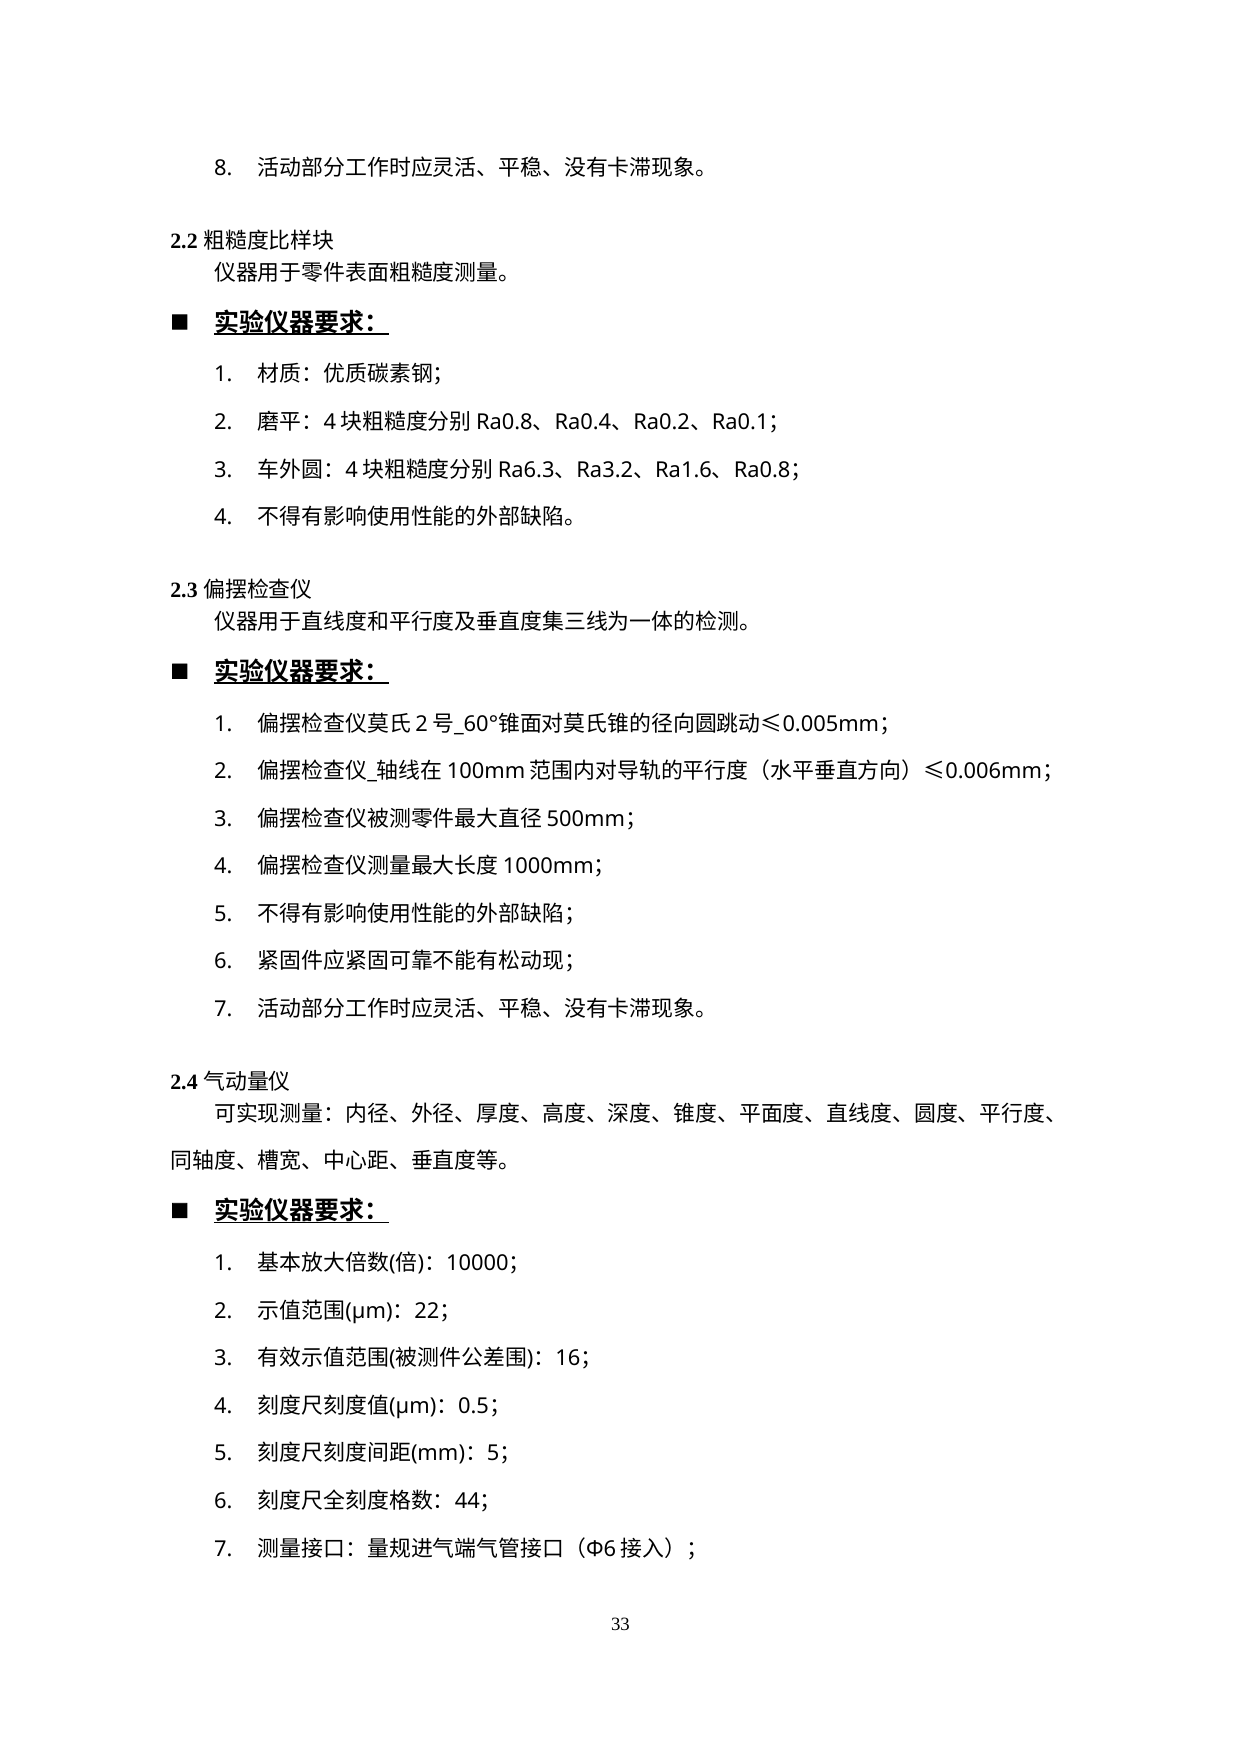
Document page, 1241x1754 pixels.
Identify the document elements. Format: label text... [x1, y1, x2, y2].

text 仪器用于直线度和平行度及垂直度集三线为一体的检测。 [170, 604, 1070, 635]
list 测量接口：量规进气端气管接口（Φ6接入）； [170, 1531, 1070, 1562]
text 可实现测量：内径、外径、厚度、高度、深度、锥度、平面度、直线度、圆度、平行度、同轴度、槽宽、中心距、垂直度等。 [170, 1096, 1070, 1175]
text 2.2 粗糙度比样块 [170, 223, 1070, 254]
list 刻度尺刻度间距(mm)：5； [170, 1435, 1070, 1467]
list 材质：优质碳素钢； [170, 356, 1070, 388]
list 基本放大倍数(倍)：10000； [170, 1245, 1070, 1277]
list 刻度尺全刻度格数：44； [170, 1483, 1070, 1515]
list 不得有影响使用性能的外部缺陷； [170, 896, 1070, 928]
list 偏摆检查仪被测零件最大直径500mm； [170, 801, 1070, 832]
list 实验仪器要求： [170, 651, 1070, 687]
list 不得有影响使用性能的外部缺陷。 [170, 499, 1070, 531]
list 实验仪器要求： [170, 302, 1070, 338]
list 实验仪器要求： [170, 1191, 1070, 1227]
text 2.3 偏摆检查仪 [170, 572, 1070, 604]
list 车外圆：4块粗糙度分别Ra6.3、Ra3.2、Ra1.6、Ra0.8； [170, 452, 1070, 483]
list 偏摆检查仪测量最大长度1000mm； [170, 848, 1070, 880]
list 活动部分工作时应灵活、平稳、没有卡滞现象。 [170, 150, 1070, 182]
list 有效示值范围(被测件公差围)：16； [170, 1340, 1070, 1372]
list 偏摆检查仪莫氏2号_60°锥面对莫氏锥的径向圆跳动≤0.005mm； [170, 706, 1070, 737]
text 仪器用于零件表面粗糙度测量。 [170, 254, 1070, 286]
list 紧固件应紧固可靠不能有松动现； [170, 943, 1070, 975]
list 偏摆检查仪_轴线在100mm范围内对导轨的平行度（水平垂直方向）≤0.006mm； [170, 753, 1070, 785]
list 活动部分工作时应灵活、平稳、没有卡滞现象。 [170, 991, 1070, 1023]
list 磨平：4块粗糙度分别Ra0.8、Ra0.4、Ra0.2、Ra0.1； [170, 404, 1070, 436]
list 刻度尺刻度值(μm)：0.5； [170, 1388, 1070, 1419]
list 示值范围(μm)：22； [170, 1293, 1070, 1324]
text 2.4 气动量仪 [170, 1064, 1070, 1096]
